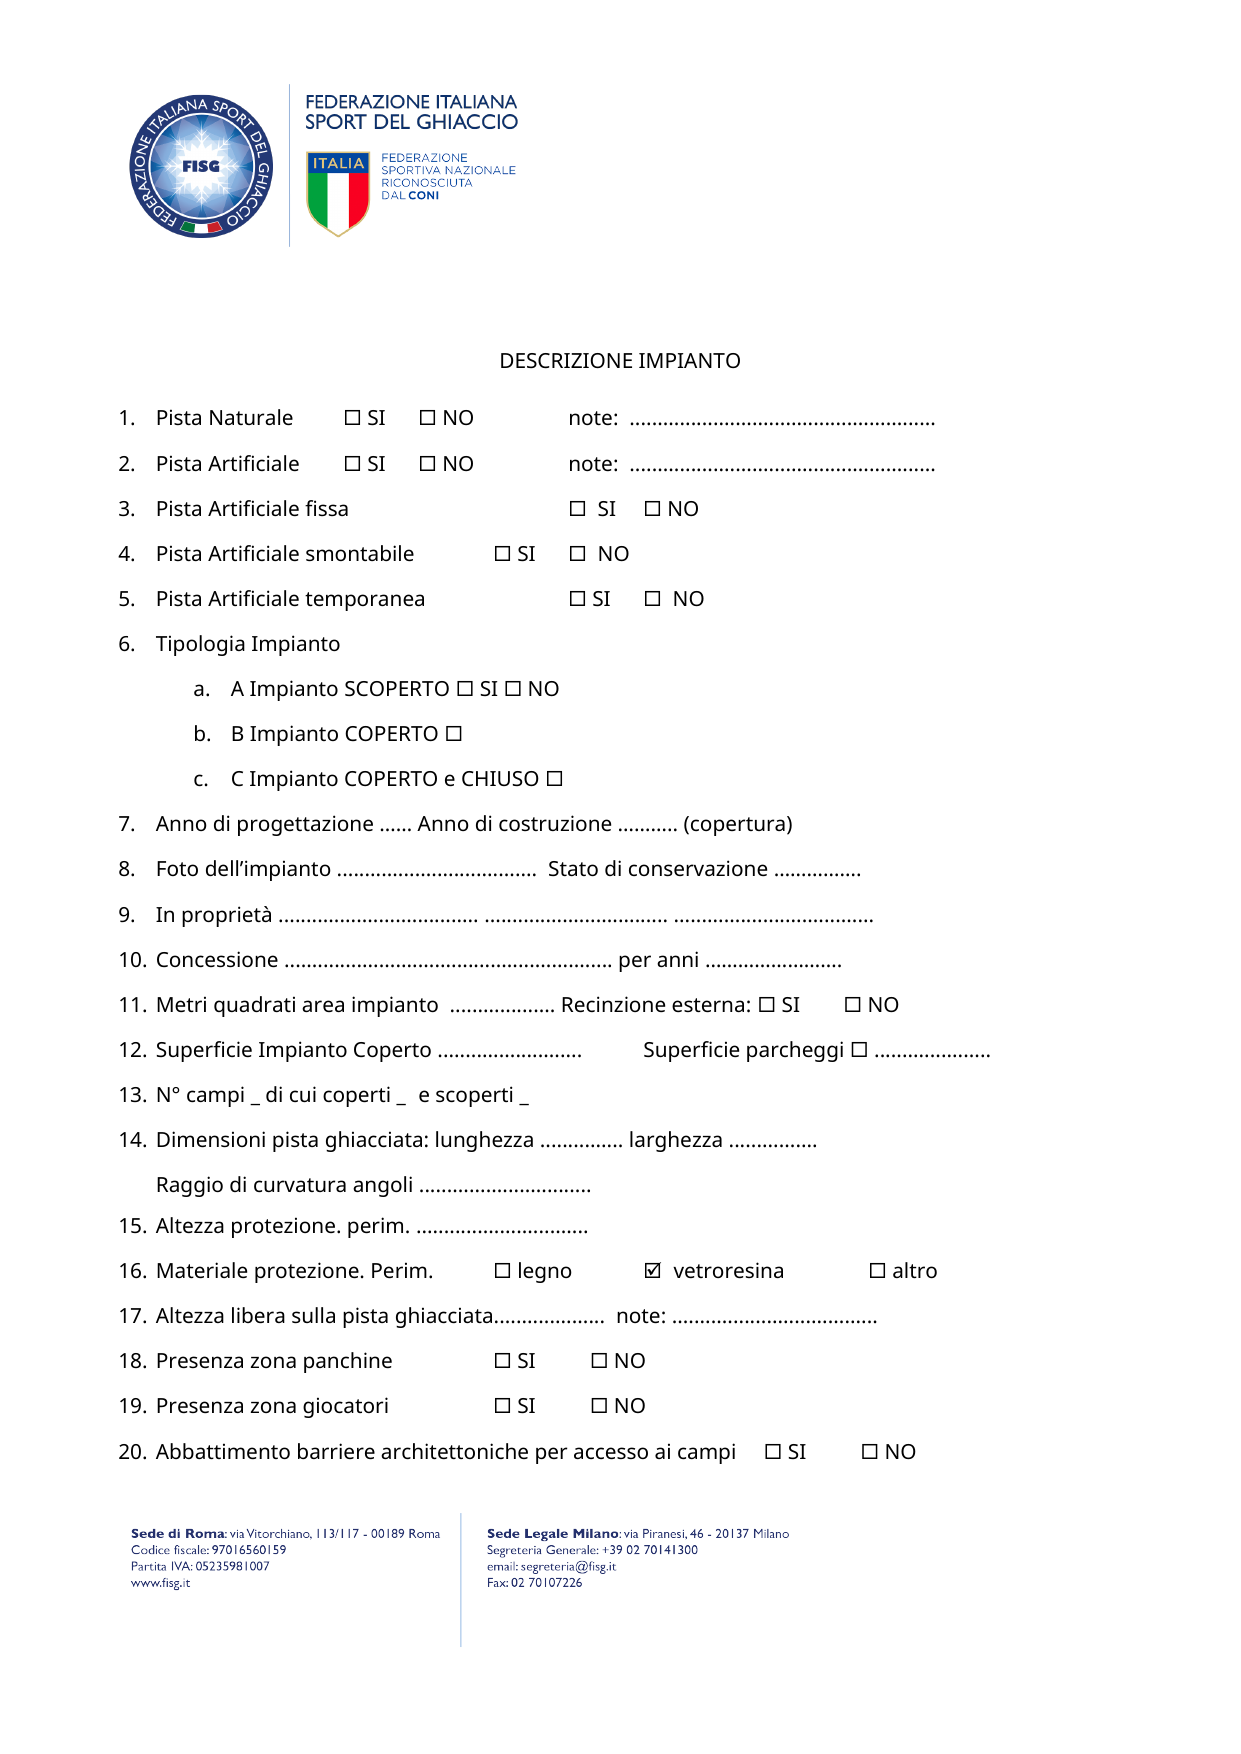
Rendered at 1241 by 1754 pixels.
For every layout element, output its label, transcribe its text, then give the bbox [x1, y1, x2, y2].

list Superficie Impianto Coperto .......................... Superficie parcheggi ..................... [118, 1035, 1122, 1063]
list Materiale protezione. Perim. legno vetroresina altro [118, 1256, 1122, 1285]
list Pista Artificiale smontabile SI NO [118, 539, 1122, 567]
list Foto dell’impianto .................................... Stato di conservazione ……………. [118, 854, 1122, 883]
list Concessione ........................................................... per anni ……………………. [118, 945, 1122, 973]
list B Impianto COPERTO [193, 719, 1122, 748]
list N° campi _ di cui coperti _ e scoperti _ [118, 1080, 1122, 1108]
list Altezza protezione. perim. ............................... [118, 1211, 1122, 1240]
list Tipologia Impianto [118, 629, 1122, 657]
list Presenza zona giocatori SI NO [118, 1392, 1122, 1420]
list Pista Artificiale fissa SI NO [118, 494, 1122, 522]
list Abbattimento barriere architettoniche per accesso ai campi SI NO [118, 1437, 1122, 1465]
picture [118, 1500, 902, 1666]
text DESCRIZIONE IMPIANTO [118, 347, 1122, 375]
list C Impianto COPERTO e CHIUSO [193, 764, 1122, 793]
list Dimensioni pista ghiacciata: lunghezza ............... larghezza ................ [118, 1125, 1122, 1154]
picture [118, 73, 533, 262]
list In proprietà .................................... ................................. .................................... [118, 900, 1122, 928]
list Pista Artificiale temporanea SI NO [118, 584, 1122, 612]
list Presenza zona panchine SI NO [118, 1347, 1122, 1375]
list Pista Artificiale SI NO note: ....................................................... [118, 449, 1122, 477]
list Pista Naturale SI NO note: ....................................................... [118, 403, 1122, 432]
list Metri quadrati area impianto ................... Recinzione esterna: SI NO [118, 990, 1122, 1018]
list A Impianto SCOPERTO SI NO [193, 674, 1122, 703]
list Altezza libera sulla pista ghiacciata.................... note: ..................................... [118, 1301, 1122, 1330]
text Raggio di curvatura angoli ............................... [156, 1170, 1122, 1199]
list Anno di progettazione …… Anno di costruzione ……….. (copertura) [118, 809, 1122, 838]
